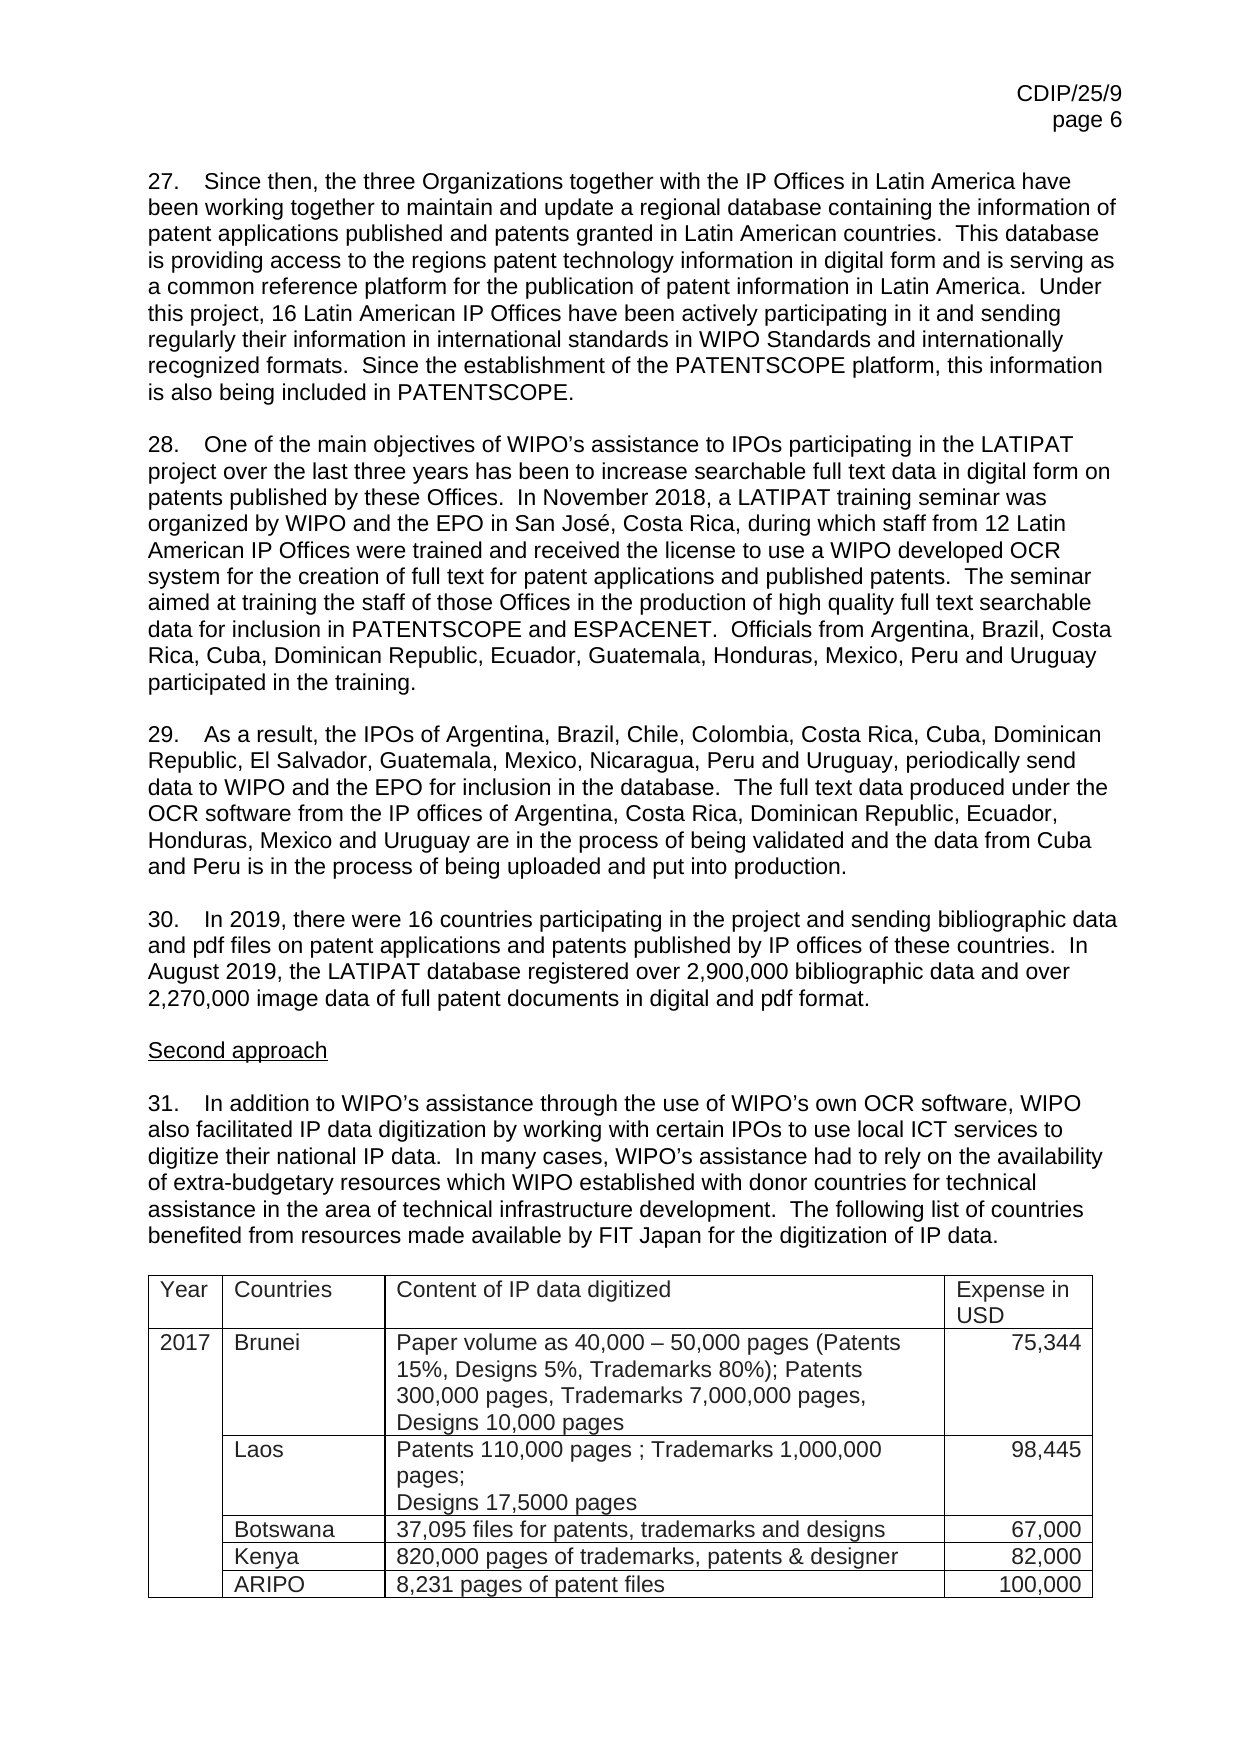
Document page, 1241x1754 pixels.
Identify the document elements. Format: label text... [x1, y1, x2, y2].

table_cell Kenya [223, 1543, 384, 1570]
table_cell 100,000 [945, 1571, 1092, 1597]
table_header Year [149, 1276, 222, 1328]
table_cell Brunei [223, 1329, 384, 1435]
table_cell Paper volume as 40,000 – 50,000 pages (Patents 15%, Designs 5%, Trademarks 80%); Patents 300,000 pages, Trademarks 7,000,000 pages, Designs 10,000 pages [386, 1329, 944, 1435]
table_cell 75,344 [945, 1329, 1092, 1435]
table_header Expense in USD [945, 1276, 1092, 1328]
text Second approach [148, 1037, 1122, 1064]
table_cell ARIPO [223, 1571, 384, 1597]
list Since then, the three Organizations together with the IP Offices in Latin America have been working together to maintain and update a regional database containing the information of patent applications published and patents granted in Latin American countries. This database is providing access to the regions patent technology information in digital form and is serving as a common reference platform for the publication of patent information in Latin America. Under this project, 16 Latin American IP Offices have been actively participating in it and sending regularly their information in international standards in WIPO Standards and internationally recognized formats. Since the establishment of the PATENTSCOPE platform, this information is also being included in PATENTSCOPE. [148, 168, 1122, 405]
table_header Countries [223, 1276, 384, 1328]
table_cell 8,231 pages of patent files [386, 1571, 944, 1597]
list In 2019, there were 16 countries participating in the project and sending bibliographic data and pdf files on patent applications and patents published by IP offices of these countries. In August 2019, the LATIPAT database registered over 2,900,000 bibliographic data and over 2,270,000 image data of full patent documents in digital and pdf format. [148, 906, 1122, 1011]
table_header Content of IP data digitized [386, 1276, 944, 1328]
table_cell Botswana [223, 1516, 384, 1542]
table_cell 820,000 pages of trademarks, patents & designer [386, 1543, 944, 1570]
table_cell 2017 [149, 1329, 222, 1597]
table_cell 67,000 [945, 1516, 1092, 1542]
table_cell Laos [223, 1436, 384, 1515]
list As a result, the IPOs of Argentina, Brazil, Chile, Colombia, Costa Rica, Cuba, Dominican Republic, El Salvador, Guatemala, Mexico, Nicaragua, Peru and Uruguay, periodically send data to WIPO and the EPO for inclusion in the database. The full text data produced under the OCR software from the IP offices of Argentina, Costa Rica, Dominican Republic, Ecuador, Honduras, Mexico and Uruguay are in the process of being validated and the data from Cuba and Peru is in the process of being uploaded and put into production. [148, 721, 1122, 879]
table_cell Patents 110,000 pages ; Trademarks 1,000,000 pages; Designs 17,5000 pages [386, 1436, 944, 1515]
table_cell 82,000 [945, 1543, 1092, 1570]
list In addition to WIPO’s assistance through the use of WIPO’s own OCR software, WIPO also facilitated IP data digitization by working with certain IPOs to use local ICT services to digitize their national IP data. In many cases, WIPO’s assistance had to rely on the availability of extra-budgetary resources which WIPO established with donor countries for technical assistance in the area of technical infrastructure development. The following list of countries benefited from resources made available by FIT Japan for the digitization of IP data. [148, 1090, 1122, 1248]
table_cell 98,445 [945, 1436, 1092, 1515]
table_cell 37,095 files for patents, trademarks and designs [386, 1516, 944, 1542]
list One of the main objectives of WIPO’s assistance to IPOs participating in the LATIPAT project over the last three years has been to increase searchable full text data in digital form on patents published by these Offices. In November 2018, a LATIPAT training seminar was organized by WIPO and the EPO in San José, Costa Rica, during which staff from 12 Latin American IP Offices were trained and received the license to use a WIPO developed OCR system for the creation of full text for patent applications and published patents. The seminar aimed at training the staff of those Offices in the production of high quality full text searchable data for inclusion in PATENTSCOPE and ESPACENET. Officials from Argentina, Brazil, Costa Rica, Cuba, Dominican Republic, Ecuador, Guatemala, Honduras, Mexico, Peru and Uruguay participated in the training. [148, 431, 1122, 695]
